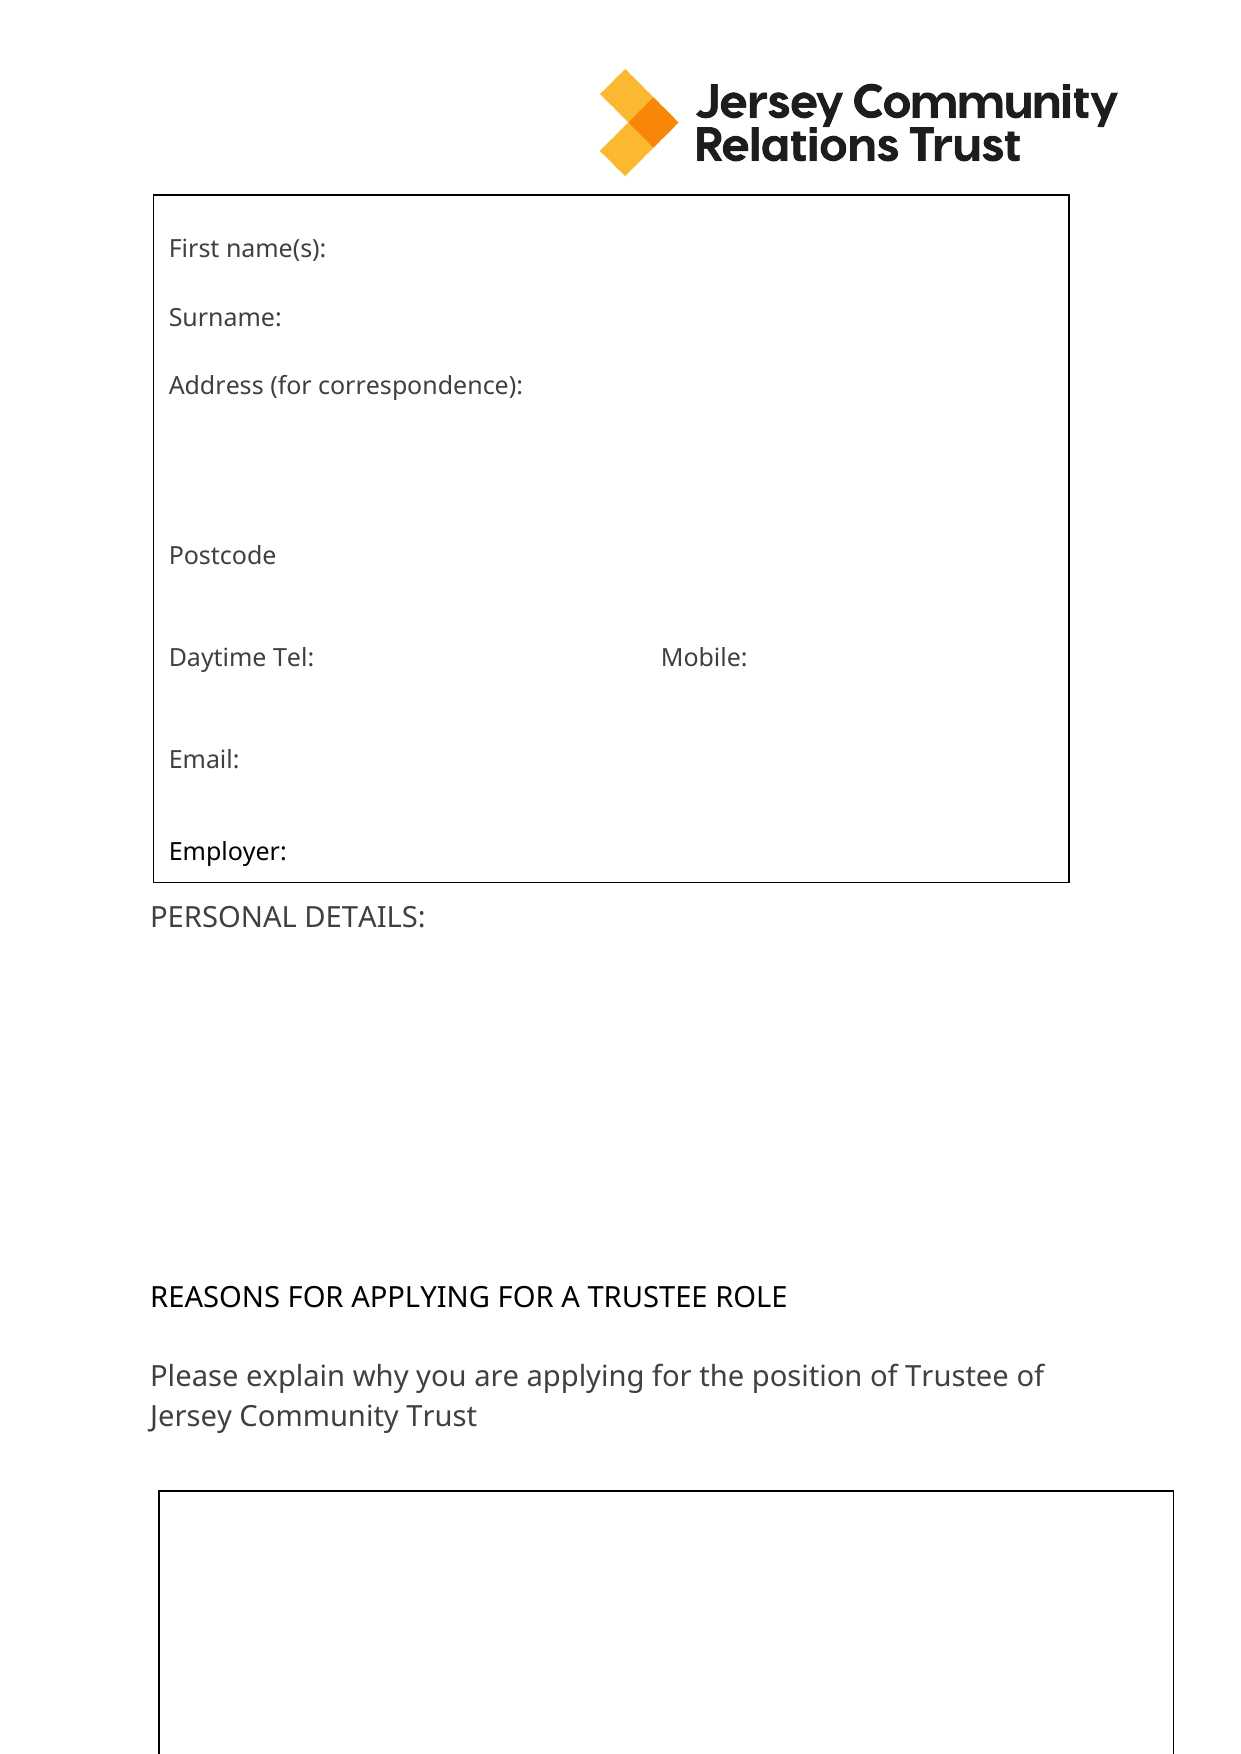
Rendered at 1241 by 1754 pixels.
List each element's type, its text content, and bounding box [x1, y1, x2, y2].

picture [595, 64, 1123, 180]
text Please explain why you are applying for the position of Trustee of Jersey Community Trust [150, 1356, 1090, 1435]
text PERSONAL DETAILS: [150, 150, 1090, 936]
text REASONS FOR APPLYING FOR A TRUSTEE ROLE [150, 1276, 1090, 1316]
